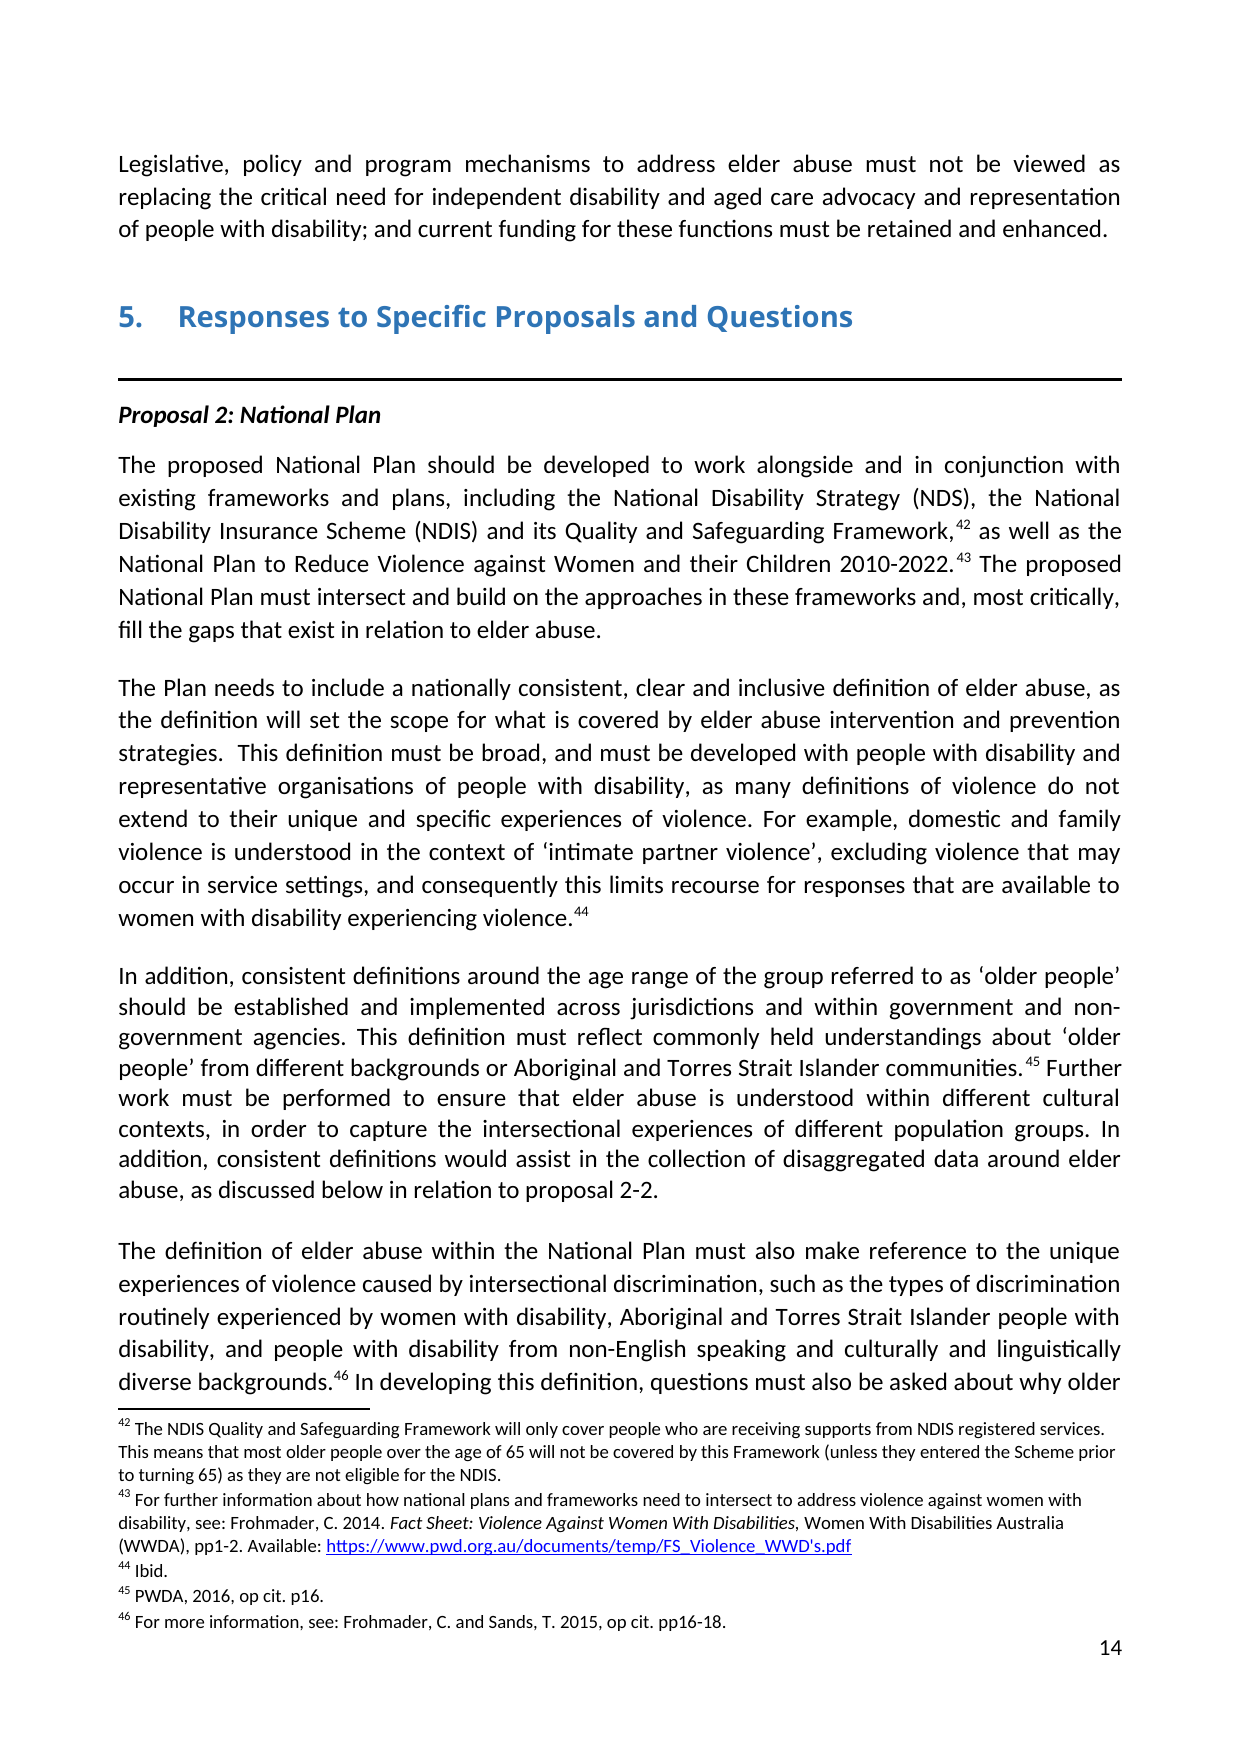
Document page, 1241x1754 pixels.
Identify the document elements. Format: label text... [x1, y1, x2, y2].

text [118, 1235, 1122, 1397]
subtitle Responses to Specific Proposals and Questions [118, 296, 1122, 336]
text The Plan needs to include a nationally consistent, clear and inclusive definition of elder abuse, as the definition will set the scope for what is covered by elder abuse intervention and prevention strategies. This definition must be broad, and must be developed with people with disability and representative organisations of people with disability, as many definitions of violence do not extend to their unique and specific experiences of violence. For example, domestic and family violence is understood in the context of ‘intimate partner violence’, excluding violence that may occur in service settings, and consequently this limits recourse for responses that are available to women with disability experiencing violence. [118, 672, 1122, 933]
text Legislative, policy and program mechanisms to address elder abuse must not be viewed as replacing the critical need for independent disability and aged care advocacy and representation of people with disability; and current funding for these functions must be retained and enhanced. [118, 148, 1122, 244]
text Proposal 2: National Plan [118, 400, 1122, 430]
text The proposed National Plan should be developed to work alongside and in conjunction with existing frameworks and plans, including the National Disability Strategy (NDS), the National Disability Insurance Scheme (NDIS) and its Quality and Safeguarding Framework, as well as the National Plan to Reduce Violence against Women and their Children 2010-2022. The proposed National Plan must intersect and build on the approaches in these frameworks and, most critically, fill the gaps that exist in relation to elder abuse. [118, 449, 1122, 644]
text In addition, consistent definitions around the age range of the group referred to as ‘older people’ should be established and implemented across jurisdictions and within government and non-government agencies. This definition must reflect commonly held understandings about ‘older people’ from different backgrounds or Aboriginal and Torres Strait Islander communities. Further work must be performed to ensure that elder abuse is understood within different cultural contexts, in order to capture the intersectional experiences of different population groups. In addition, consistent definitions would assist in the collection of disaggregated data around elder abuse, as discussed below in relation to proposal 2-2. [118, 960, 1122, 1204]
